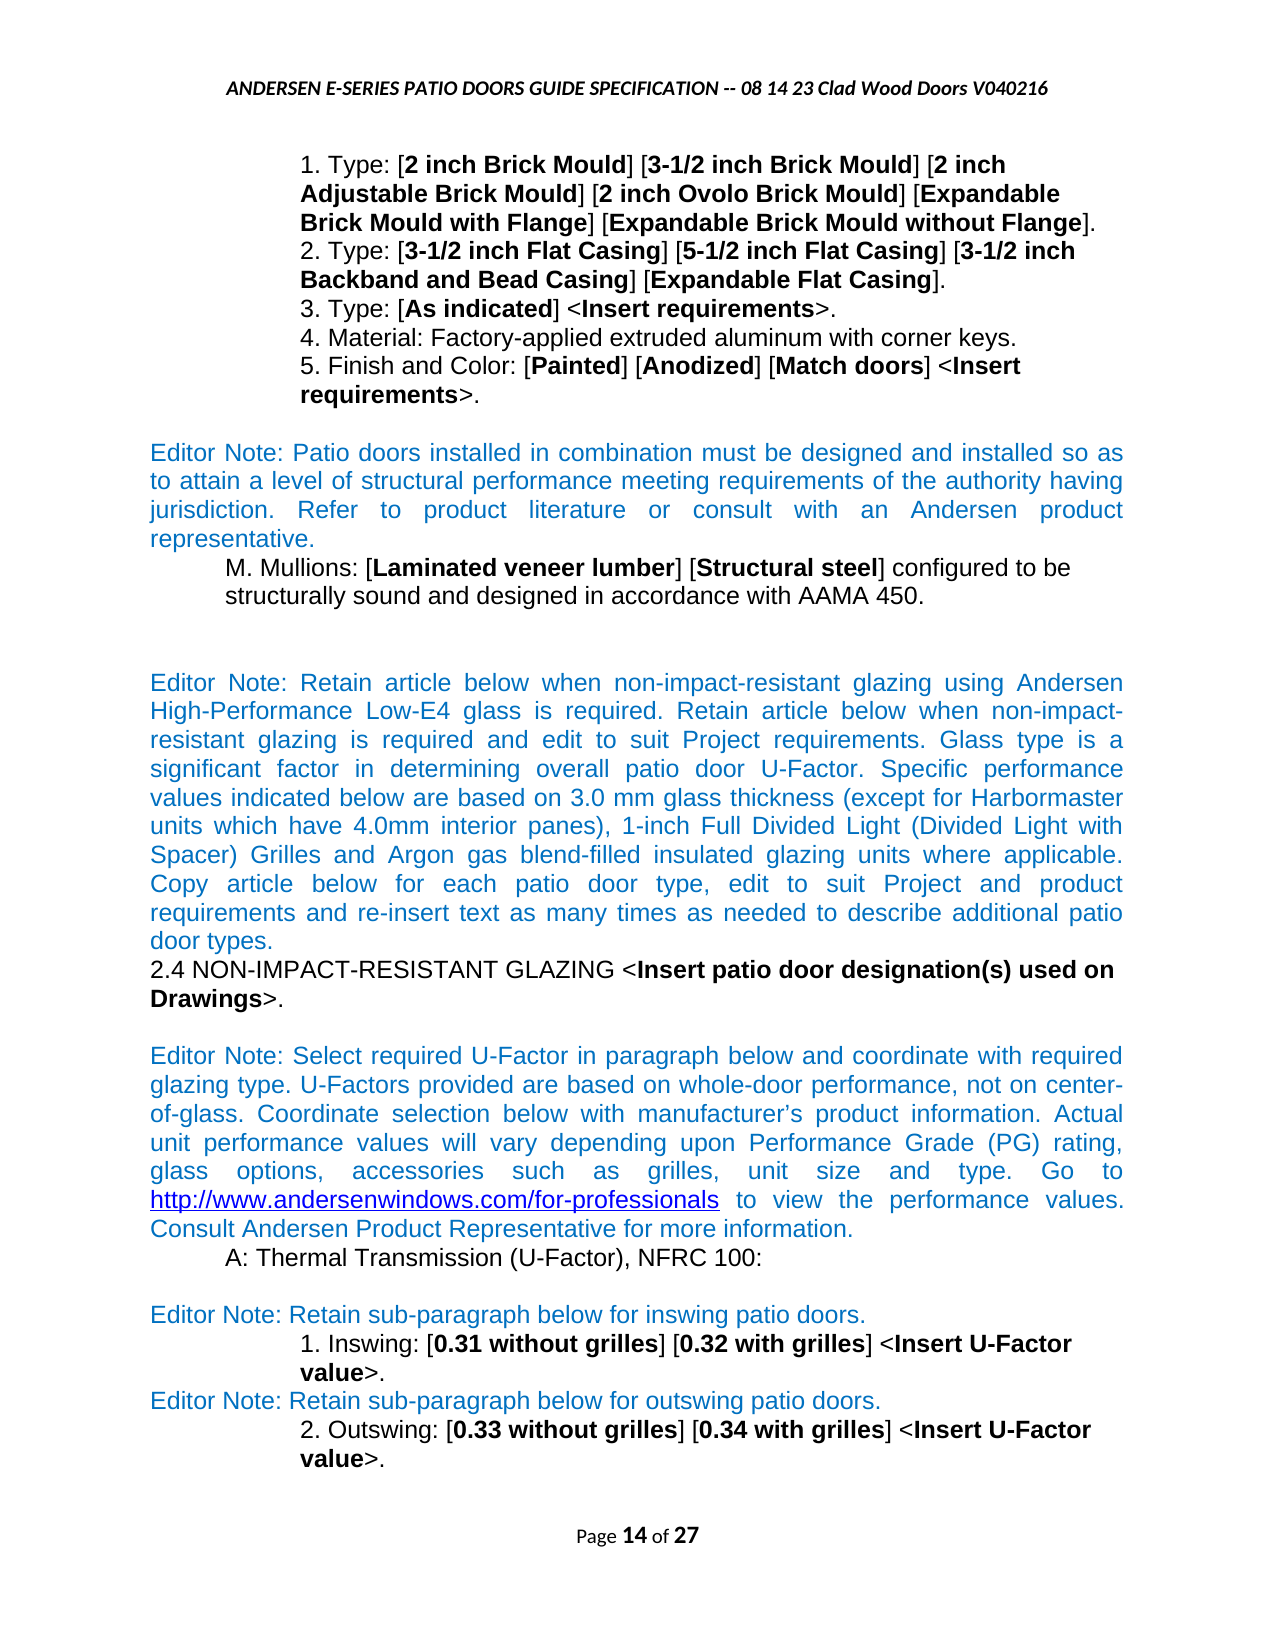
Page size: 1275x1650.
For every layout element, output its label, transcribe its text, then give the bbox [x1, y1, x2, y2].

text A: Thermal Transmission (U-Factor), NFRC 100: [225, 1242, 1125, 1271]
text 3. Type: [As indicated] <Insert requirements>. [300, 294, 1125, 322]
text 1. Inswing: [0.31 without grilles] [0.32 with grilles] <Insert U-Factor value>. [300, 1329, 1125, 1386]
text M. Mullions: [Laminated veneer lumber] [Structural steel] configured to be structurally sound and designed in accordance with AAMA 450. [225, 552, 1125, 610]
text Editor Note: Retain article below when non-impact-resistant glazing using Andersen High-Performance Low-E4 glass is required. Retain article below when non-impact-resistant glazing is required and edit to suit Project requirements. Glass type is a significant factor in determining overall patio door U-Factor. Specific performance values indicated below are based on 3.0 mm glass thickness (except for Harbormaster units which have 4.0mm interior panes), 1-inch Full Divided Light (Divided Light with Spacer) Grilles and Argon gas blend-filled insulated glazing units where applicable. Copy article below for each patio door type, edit to suit Project and product requirements and re-insert text as many times as needed to describe additional patio door types. [150, 667, 1125, 955]
text 2. Outswing: [0.33 without grilles] [0.34 with grilles] <Insert U-Factor value>. [300, 1415, 1125, 1472]
text 4. Material: Factory-applied extruded aluminum with corner keys. [300, 322, 1125, 351]
text Editor Note: Select required U-Factor in paragraph below and coordinate with required glazing type. U-Factors provided are based on whole-door performance, not on center-of-glass. Coordinate selection below with manufacturer’s product information. Actual unit performance values will vary depending upon Performance Grade (PG) rating, glass options, accessories such as grilles, unit size and type. Go to http://www.andersenwindows.com/for-professionals to view the performance values. Consult Andersen Product Representative for more information. [150, 1041, 1125, 1242]
text Editor Note: Retain sub-paragraph below for inswing patio doors. [150, 1300, 1125, 1329]
text Editor Note: Retain sub-paragraph below for outswing patio doors. [150, 1386, 1125, 1415]
text 2. Type: [3-1/2 inch Flat Casing] [5-1/2 inch Flat Casing] [3-1/2 inch Backband and Bead Casing] [Expandable Flat Casing]. [300, 236, 1125, 294]
text 2.4 NON-IMPACT-RESISTANT GLAZING <Insert patio door designation(s) used on Drawings>. [150, 955, 1125, 1012]
text 1. Type: [2 inch Brick Mould] [3-1/2 inch Brick Mould] [2 inch Adjustable Brick Mould] [2 inch Ovolo Brick Mould] [Expandable Brick Mould with Flange] [Expandable Brick Mould without Flange]. [300, 150, 1125, 236]
text 5. Finish and Color: [Painted] [Anodized] [Match doors] <Insert requirements>. [300, 351, 1125, 409]
text Editor Note: Patio doors installed in combination must be designed and installed so as to attain a level of structural performance meeting requirements of the authority having jurisdiction. Refer to product literature or consult with an Andersen product representative. [150, 437, 1125, 552]
